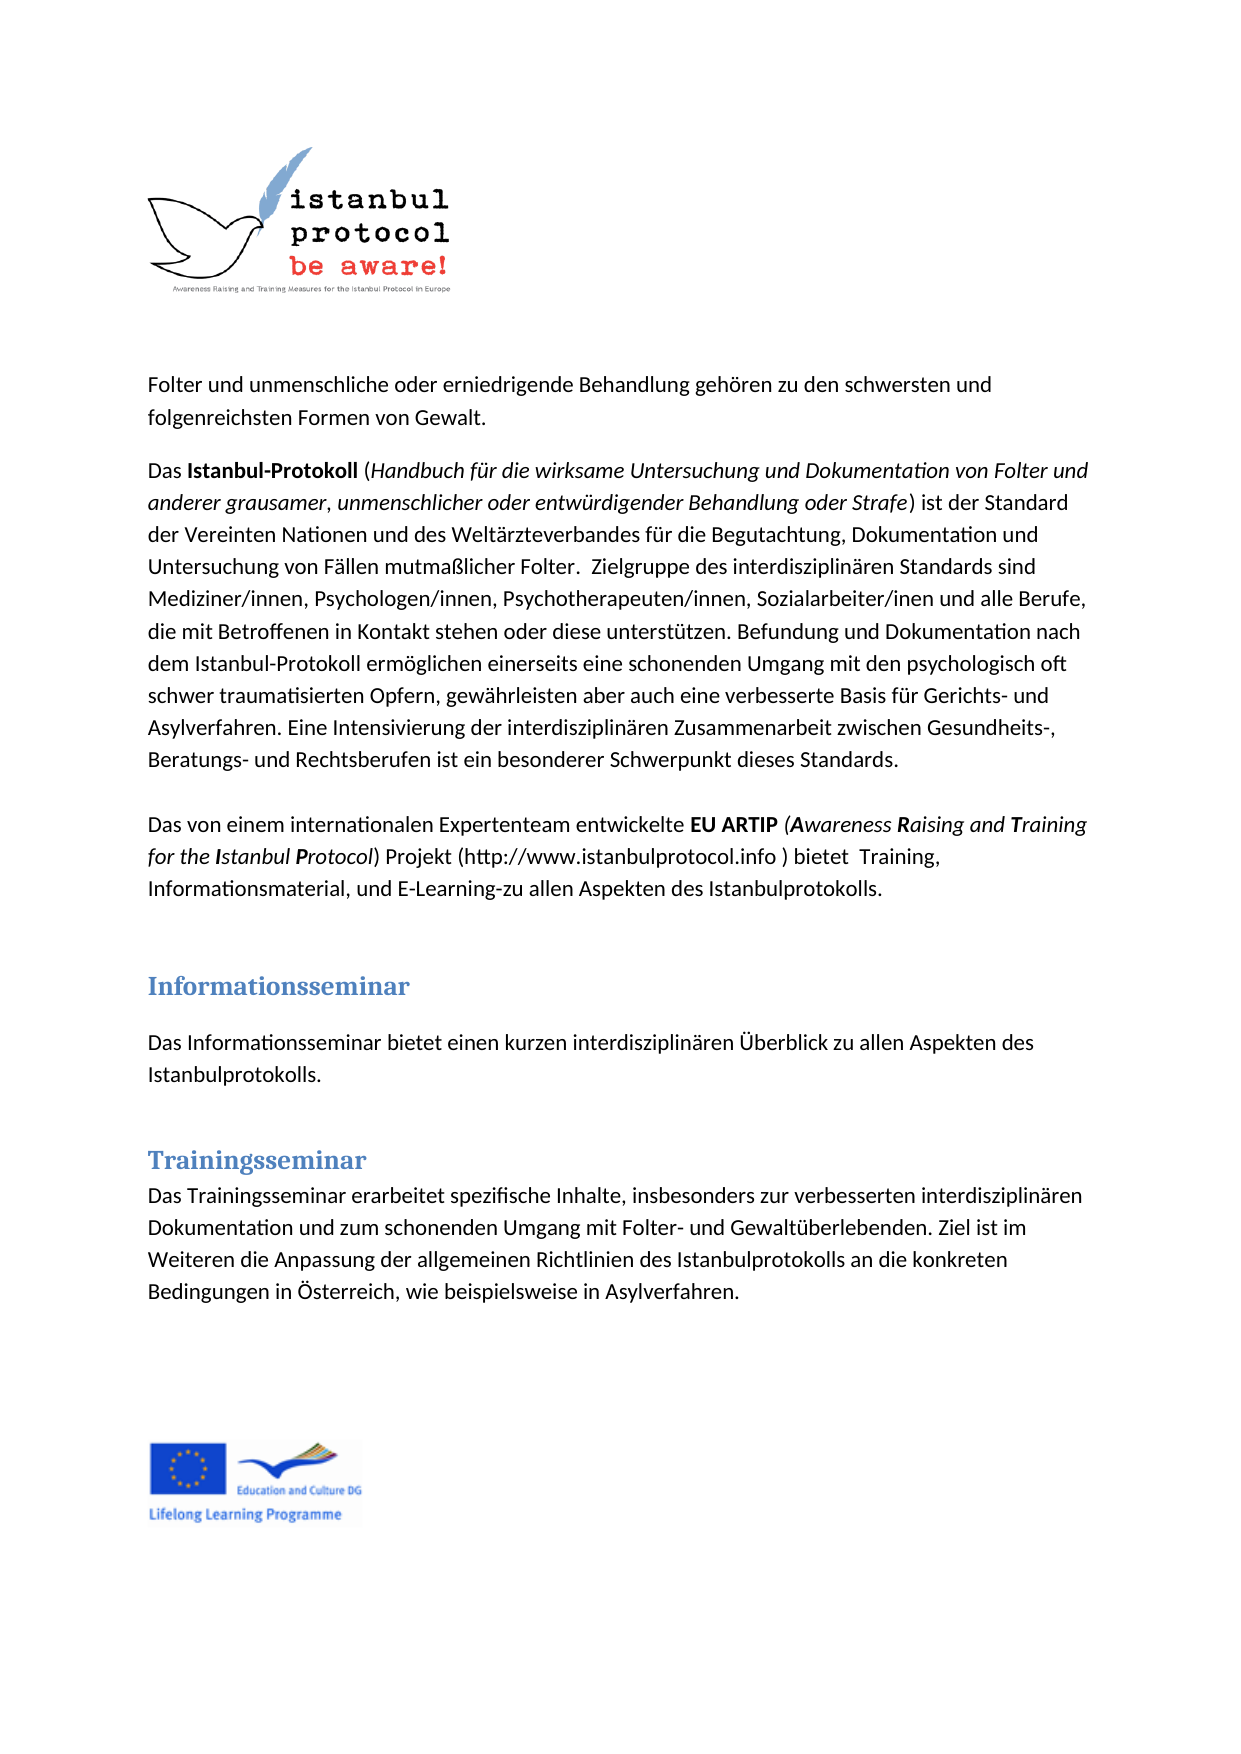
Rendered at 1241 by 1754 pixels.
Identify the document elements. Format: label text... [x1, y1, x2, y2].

text Das Istanbul-Protokoll (Handbuch für die wirksame Untersuchung und Dokumentation von Folter und anderer grausamer, unmenschlicher oder entwürdigender Behandlung oder Strafe) ist der Standard der Vereinten Nationen und des Weltärzteverbandes für die Begutachtung, Dokumentation und Untersuchung von Fällen mutmaßlicher Folter. Zielgruppe des interdisziplinären Standards sind Mediziner/innen, Psychologen/innen, Psychotherapeuten/innen, Sozialarbeiter/inen und alle Berufe, die mit Betroffenen in Kontakt stehen oder diese unterstützen. Befundung und Dokumentation nach dem Istanbul-Protokoll ermöglichen einerseits eine schonenden Umgang mit den psychologisch oft schwer traumatisierten Opfern, gewährleisten aber auch eine verbesserte Basis für Gerichts- und Asylverfahren. Eine Intensivierung der interdisziplinären Zusammenarbeit zwischen Gesundheits-, Beratungs- und Rechtsberufen ist ein besonderer Schwerpunkt dieses Standards. Das von einem internationalen Expertenteam entwickelte EU ARTIP (Awareness Raising and Training for the Istanbul Protocol) Projekt (http://www.istanbulprotocol.info ) bietet Training, Informationsmaterial, und E-Learning-zu allen Aspekten des Istanbulprotokolls. Informationsseminar [148, 456, 1093, 1002]
text Das Trainingsseminar erarbeitet spezifische Inhalte, insbesonders zur verbesserten interdisziplinären Dokumentation und zum schonenden Umgang mit Folter- und Gewaltüberlebenden. Ziel ist im Weiteren die Anpassung der allgemeinen Richtlinien des Istanbulprotokolls an die konkreten Bedingungen in Österreich, wie beispielsweise in Asylverfahren. [148, 1181, 1093, 1306]
subtitle Trainingsseminar [148, 1145, 1093, 1176]
picture [147, 147, 472, 293]
text Das Informationsseminar bietet einen kurzen interdisziplinären Überblick zu allen Aspekten des Istanbulprotokolls. [148, 1028, 1093, 1120]
text Folter und unmenschliche oder erniedrigende Behandlung gehören zu den schwersten und folgenreichsten Formen von Gewalt. [148, 371, 1093, 431]
picture [147, 1436, 363, 1531]
